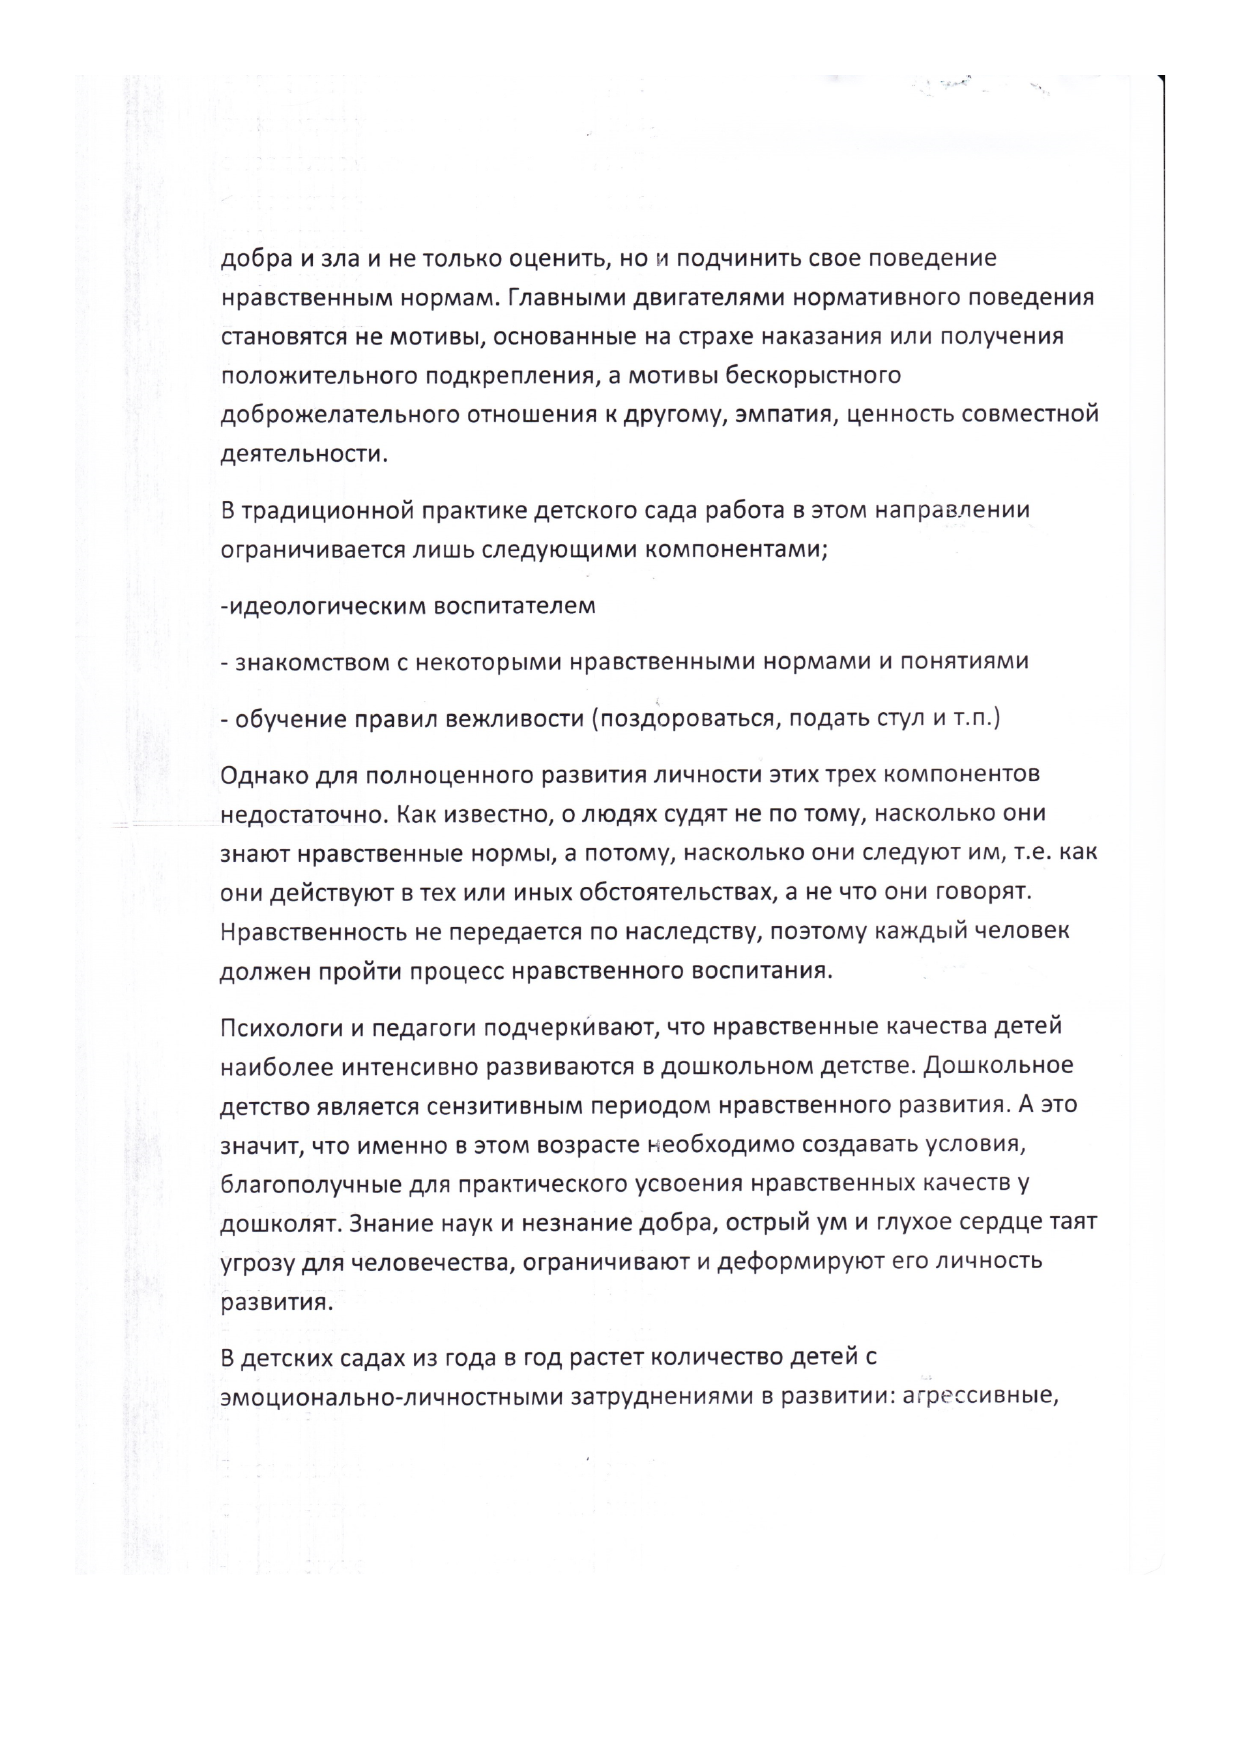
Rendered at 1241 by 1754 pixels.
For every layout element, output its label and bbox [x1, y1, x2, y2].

picture [75, 75, 1166, 1575]
